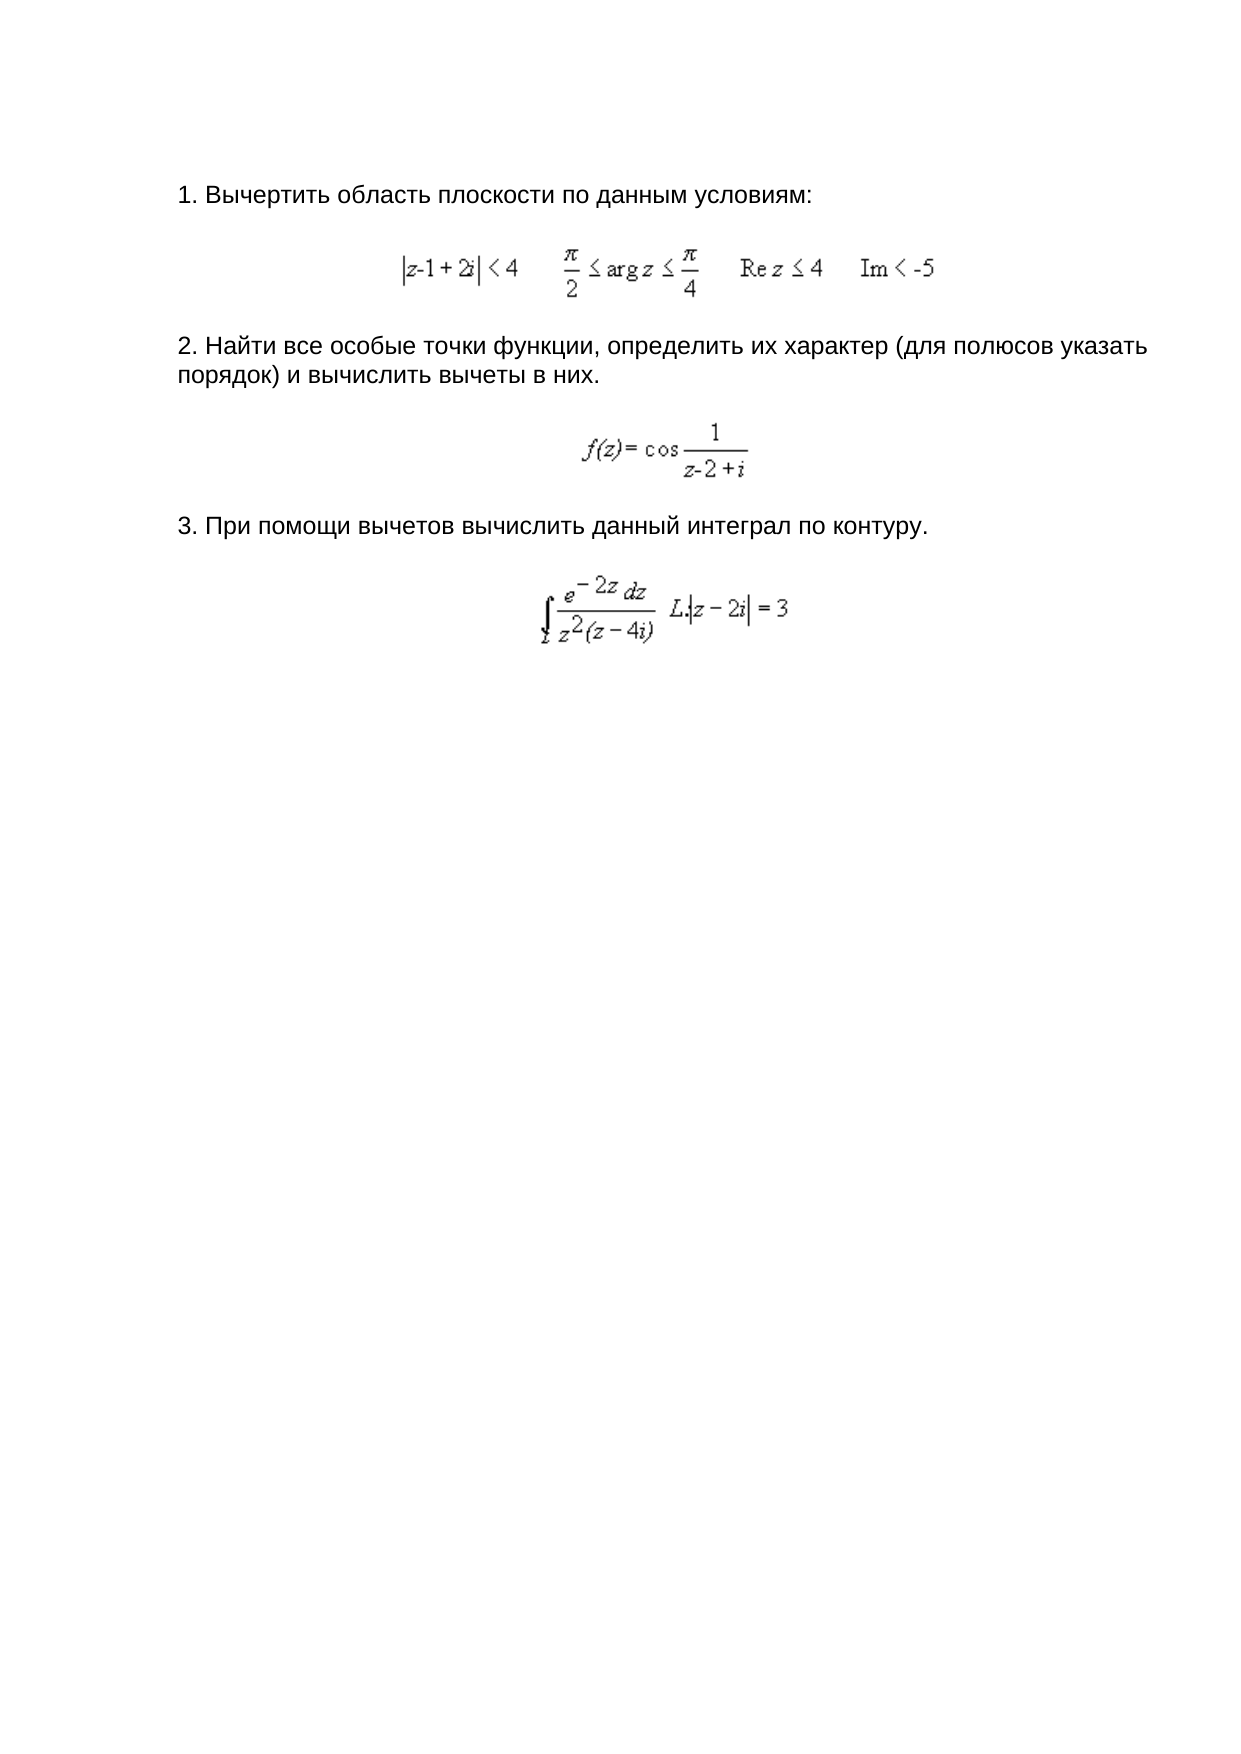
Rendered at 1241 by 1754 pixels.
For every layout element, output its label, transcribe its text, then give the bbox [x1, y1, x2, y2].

picture [391, 237, 938, 302]
picture [537, 568, 792, 650]
text 2. Найти все особые точки функции, определить их характер (для полюсов указать порядок) и вычислить вычеты в них. [177, 331, 1152, 388]
picture [576, 417, 753, 482]
text 3. При помощи вычетов вычислить данный интеграл по контуру. [177, 511, 1152, 539]
text 1. Вычертить область плоскости по данным условиям: [177, 180, 1152, 208]
